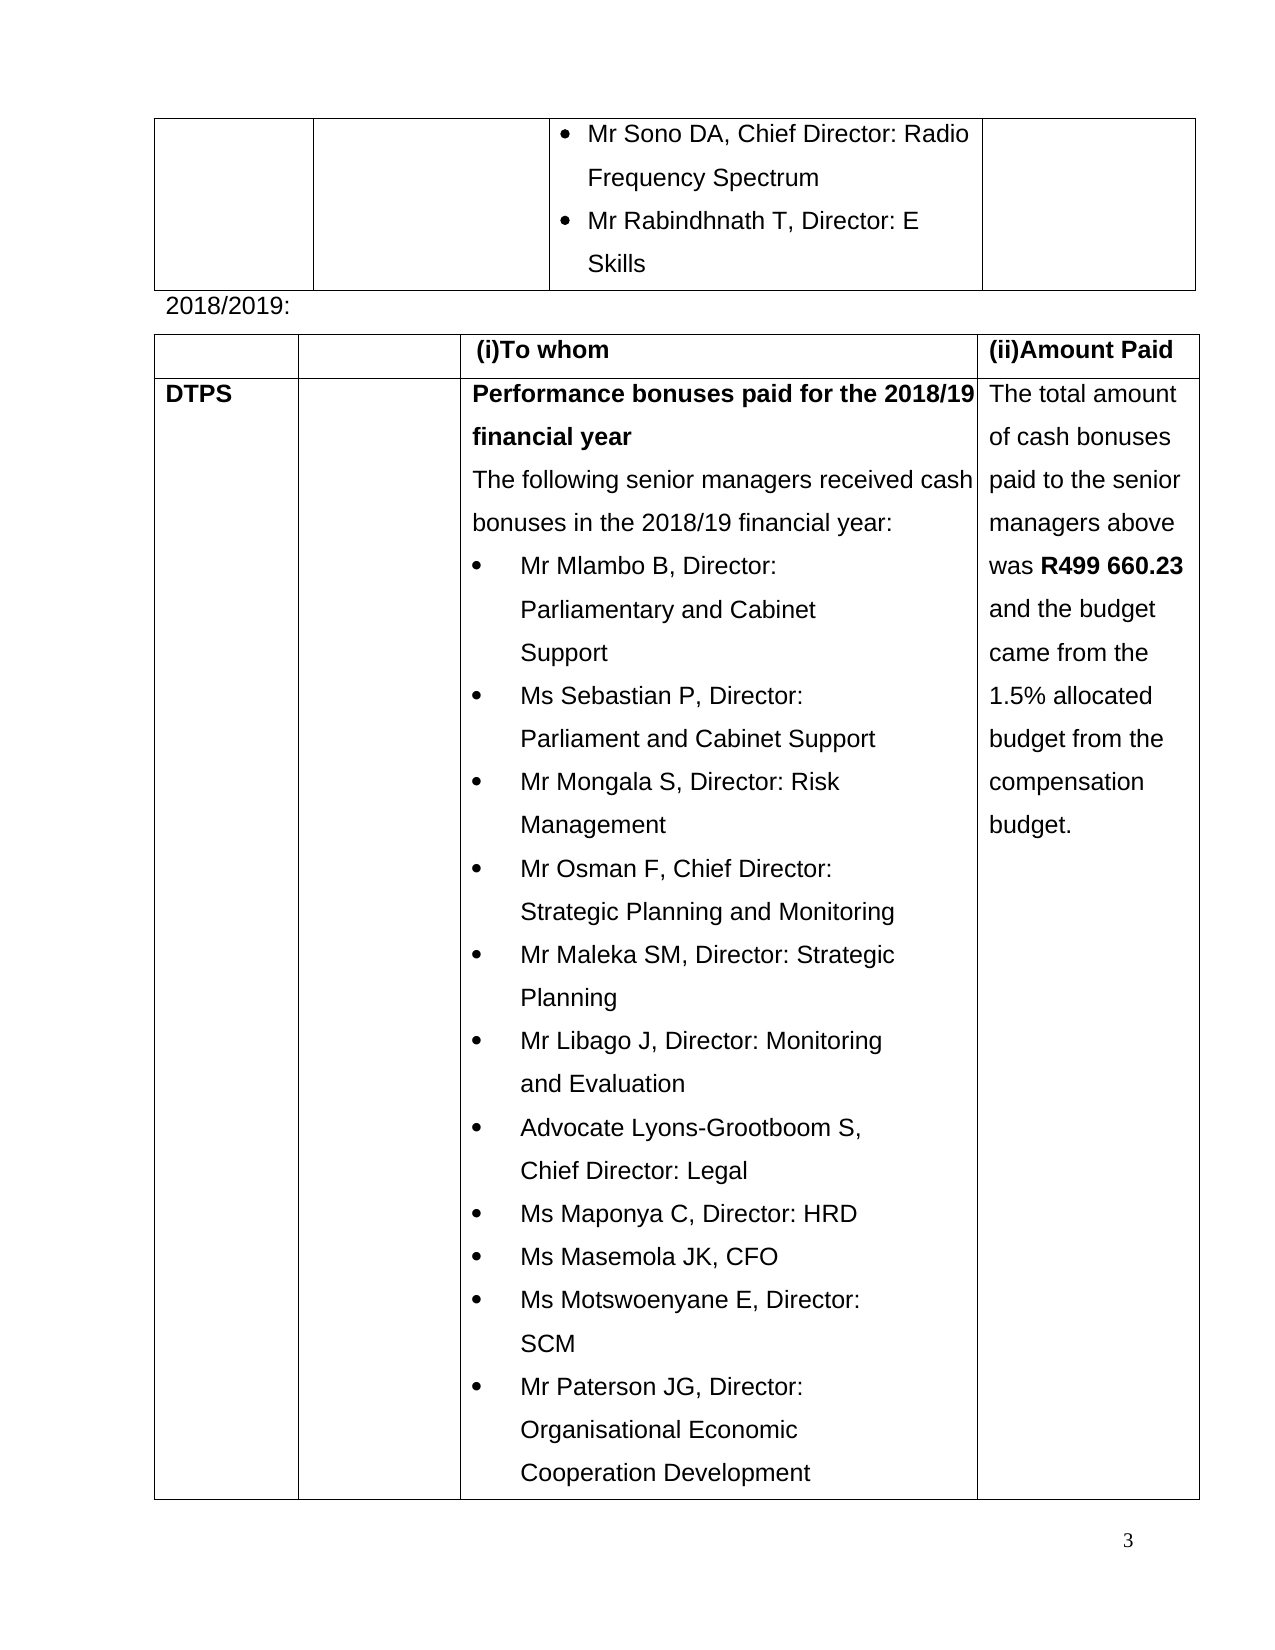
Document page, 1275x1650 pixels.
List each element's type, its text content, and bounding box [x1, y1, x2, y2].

table_cell DTPS [155, 379, 298, 1499]
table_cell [550, 119, 982, 289]
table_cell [983, 119, 1195, 289]
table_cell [314, 119, 549, 289]
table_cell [978, 379, 1199, 1499]
table_header [299, 335, 460, 378]
table_cell [299, 379, 460, 1499]
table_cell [155, 119, 313, 289]
table_header (i)To whom [461, 335, 977, 378]
text 2018/2019: [165, 291, 1133, 319]
table_header [155, 335, 298, 378]
table_header (ii)Amount Paid [978, 335, 1199, 378]
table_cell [461, 379, 977, 1499]
